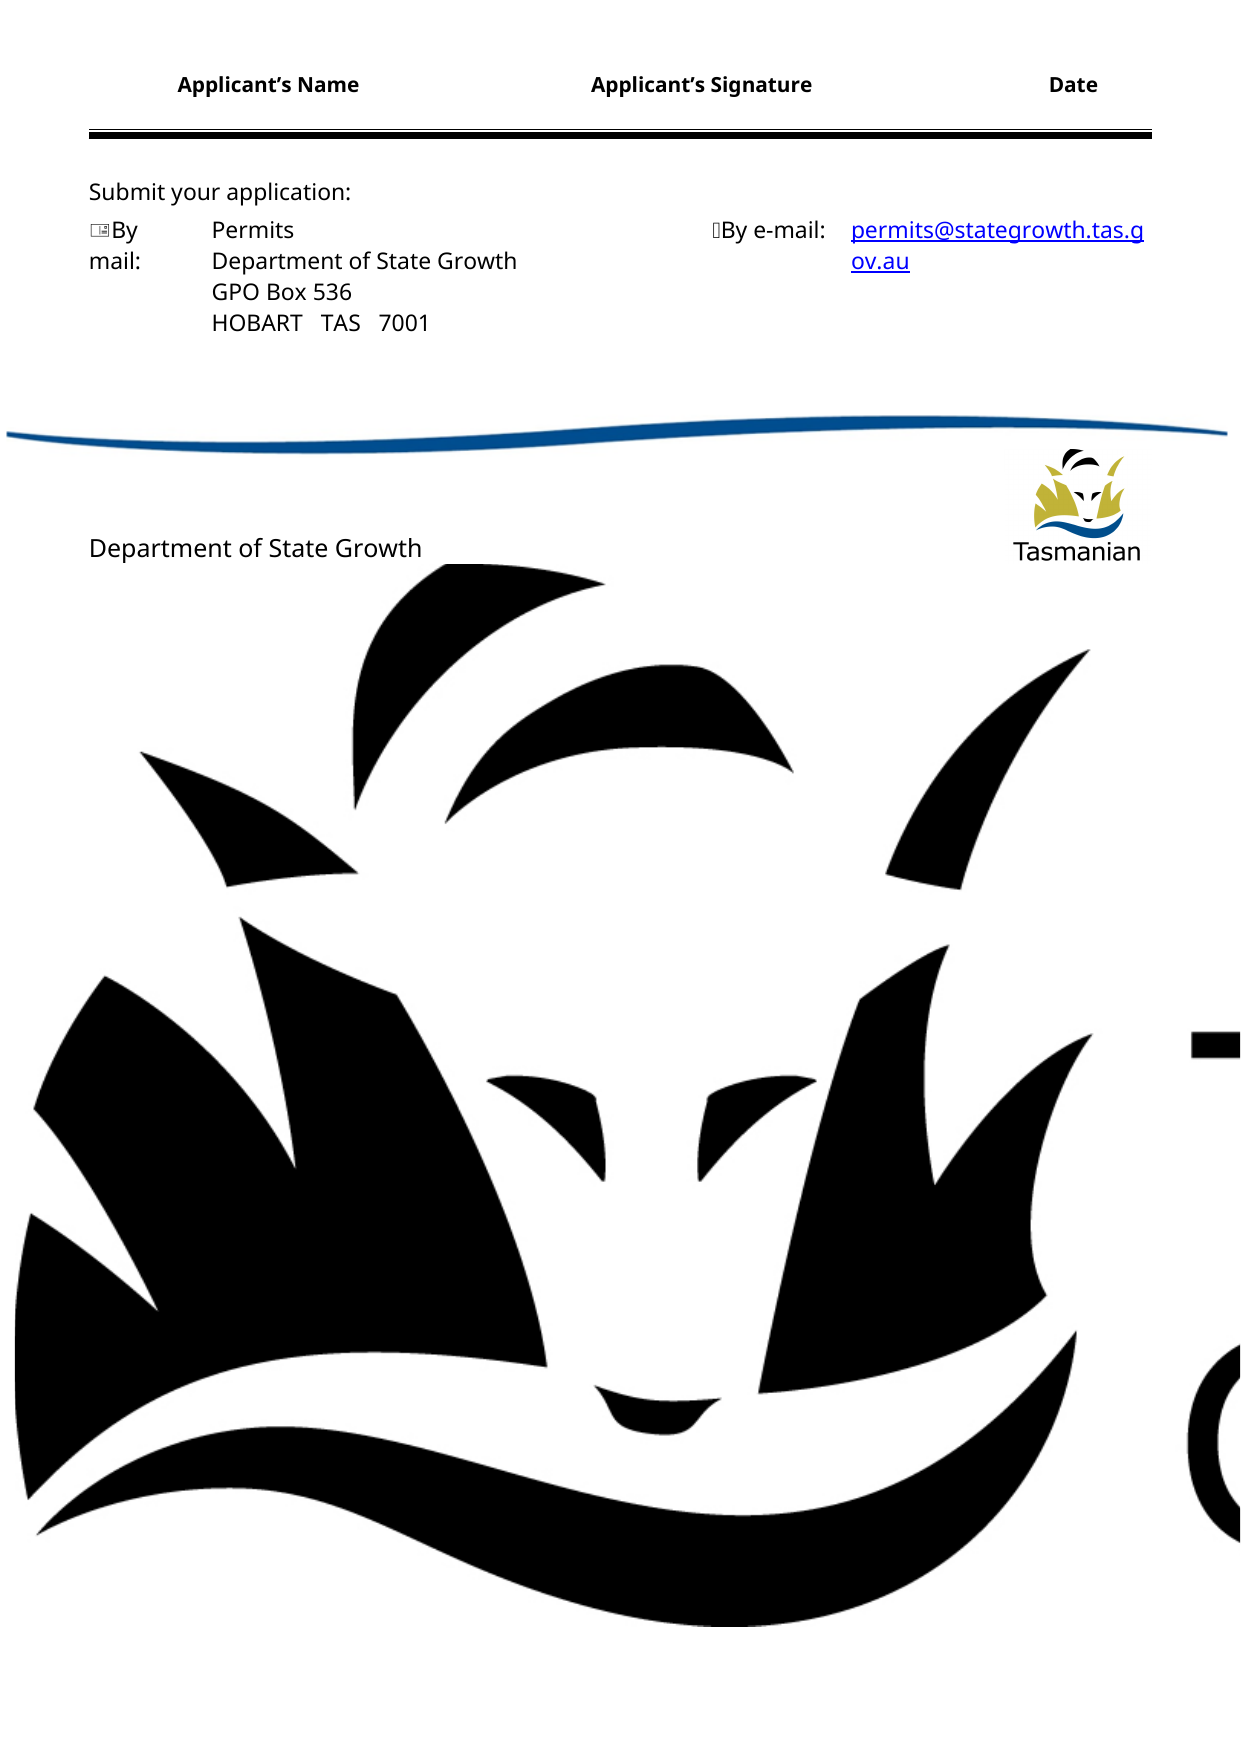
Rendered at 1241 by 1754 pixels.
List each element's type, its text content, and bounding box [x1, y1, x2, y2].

table_header Permits Department of State Growth GPO Box 536 HOBART TAS 7001 [200, 214, 701, 370]
picture [0, 413, 1241, 1627]
text Submit your application: [89, 176, 1152, 207]
table_header By e-mail: [701, 214, 839, 370]
table_header By mail: [78, 214, 200, 370]
table_header permits@stategrowth.tas.gov.au [840, 214, 1163, 370]
text Applicant’s Name Applicant’s Signature Date [89, 70, 1152, 98]
